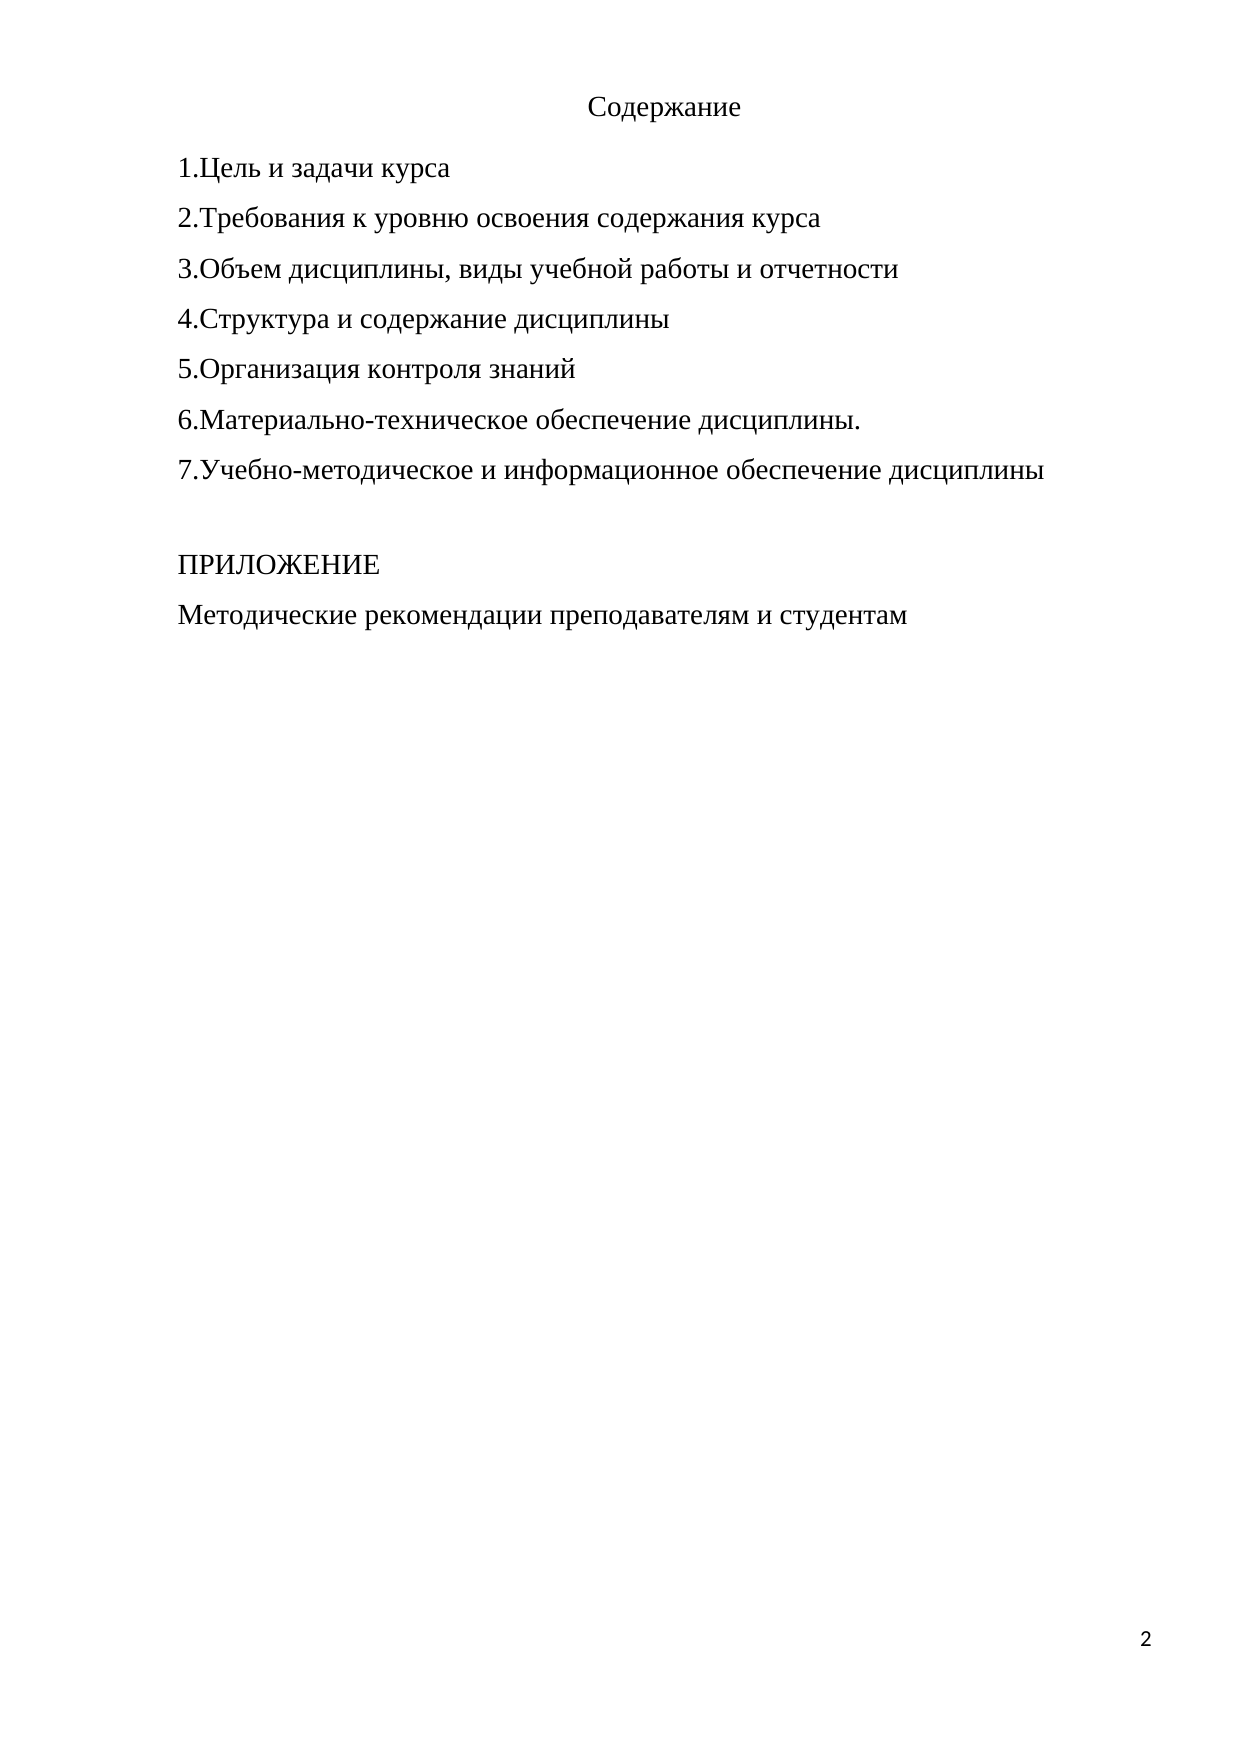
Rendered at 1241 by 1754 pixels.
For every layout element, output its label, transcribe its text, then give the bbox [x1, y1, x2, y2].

text 3.Объем дисциплины, виды учебной работы и отчетности [177, 251, 1152, 284]
text Содержание [177, 89, 1152, 122]
text ПРИЛОЖЕНИЕ [177, 547, 1152, 581]
text 2.Требования к уровню освоения содержания курса [177, 201, 1152, 234]
text 1.Цель и задачи курса [177, 150, 1152, 184]
text 4.Структура и содержание дисциплины [177, 301, 1152, 335]
text Методические рекомендации преподавателям и студентам [177, 597, 1152, 631]
text 6.Материально-техническое обеспечение дисциплины. [177, 402, 1152, 435]
text 7.Учебно-методическое и информационное обеспечение дисциплины [177, 452, 1152, 486]
text 5.Организация контроля знаний [177, 351, 1152, 385]
